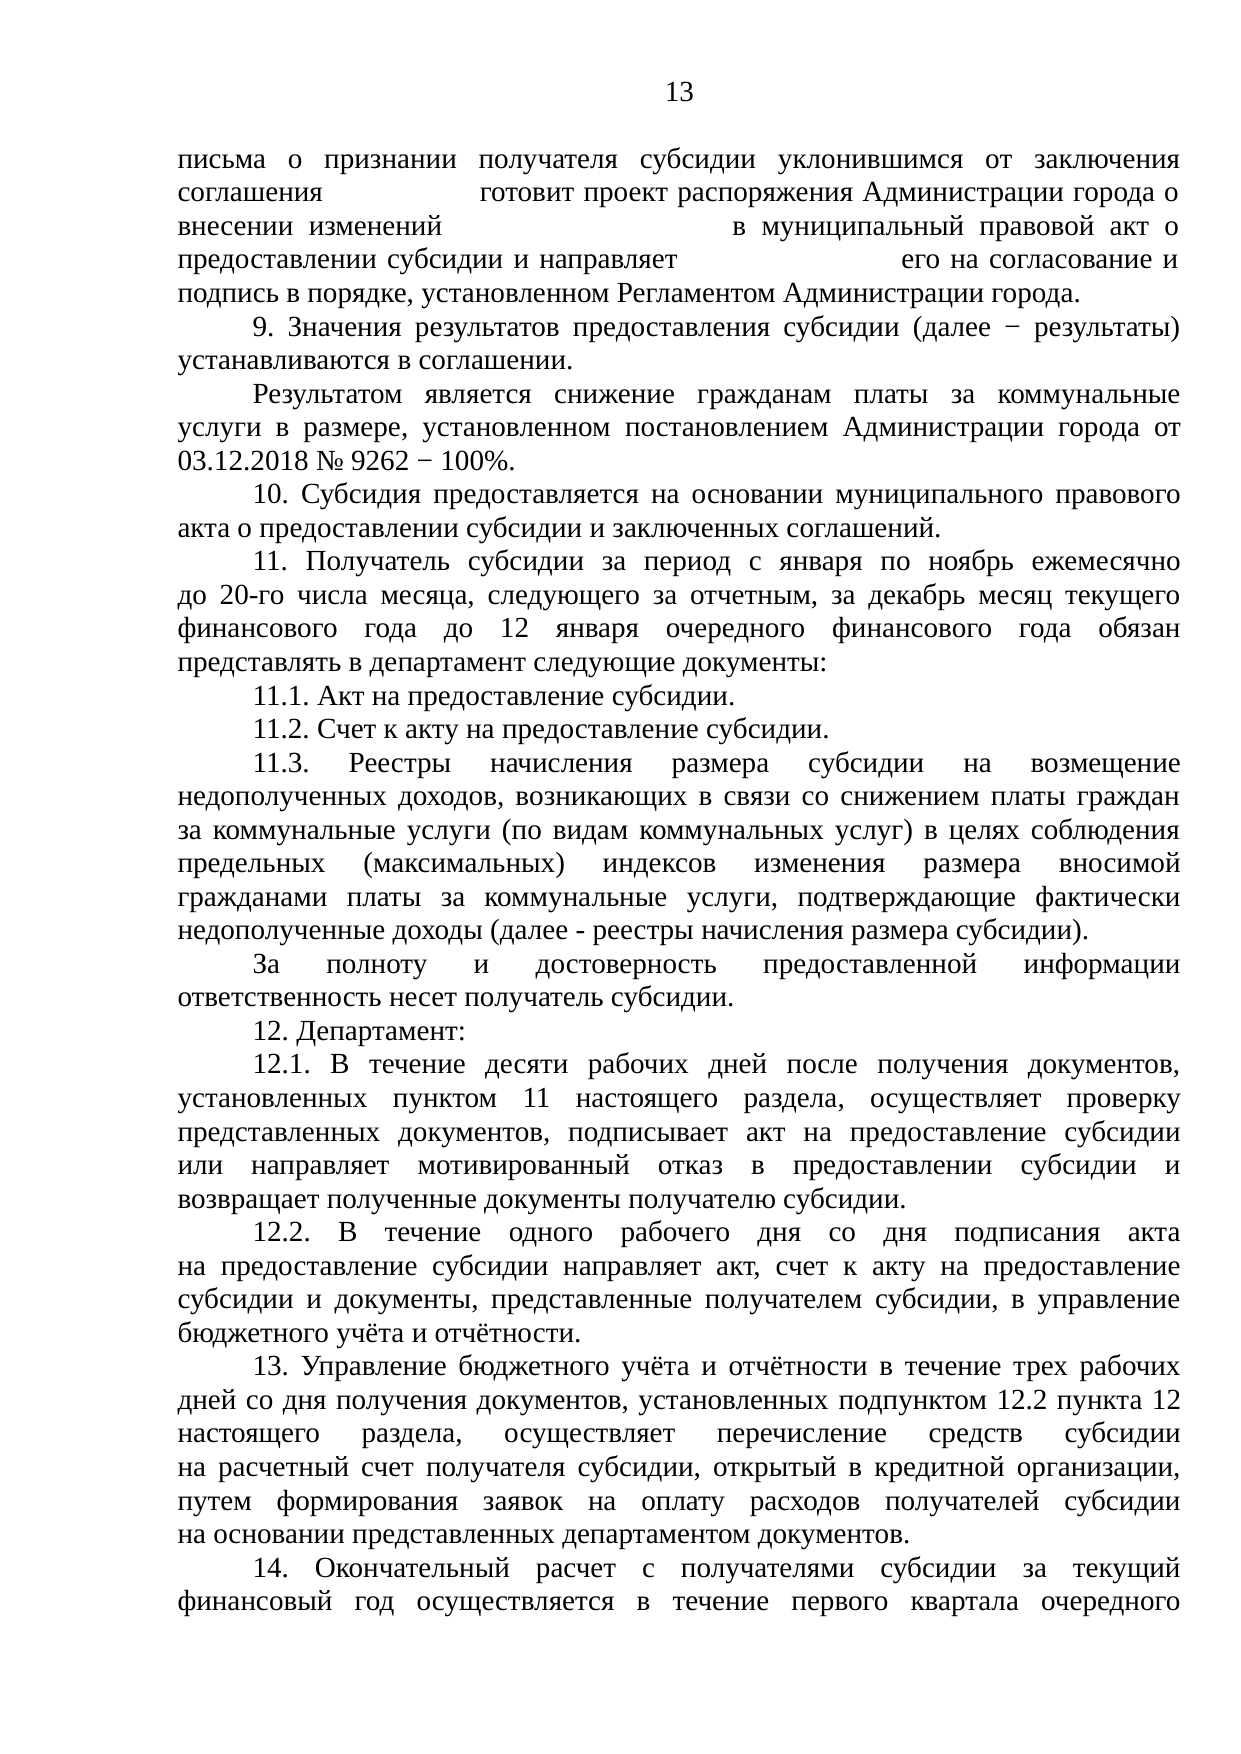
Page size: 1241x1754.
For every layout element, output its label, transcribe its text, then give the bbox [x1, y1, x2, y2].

text Результатом является снижение гражданам платы за коммунальные услуги в размере, установленном постановлением Администрации города от 03.12.2018 № 9262 − 100%. [177, 376, 1181, 476]
text 11.3. Реестры начисления размера субсидии на возмещение недополученных доходов, возникающих в связи со снижением платы граждан за коммунальные услуги (по видам коммунальных услуг) в целях соблюдения предельных (максимальных) индексов изменения размера вносимой гражданами платы за коммунальные услуги, подтверждающие фактически недополученные доходы (далее - реестры начисления размера субсидии). [177, 745, 1181, 946]
text 10. Субсидия предоставляется на основании муниципального правового акта о предоставлении субсидии и заключенных соглашений. [177, 476, 1181, 543]
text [177, 1550, 1181, 1617]
text 9. Значения результатов предоставления субсидии (далее − результаты) устанавливаются в соглашении. [177, 309, 1181, 376]
text 12.1. В течение десяти рабочих дней после получения документов, установленных пунктом 11 настоящего раздела, осуществляет проверку представленных документов, подписывает акт на предоставление субсидии или направляет мотивированный отказ в предоставлении субсидии и возвращает полученные документы получателю субсидии. [177, 1047, 1181, 1214]
text 11.1. Акт на предоставление субсидии. [177, 678, 1181, 711]
text 13. Управление бюджетного учёта и отчётности в течение трех рабочих дней со дня получения документов, установленных подпунктом 12.2 пункта 12 настоящего раздела, осуществляет перечисление средств субсидии на расчетный счет получателя субсидии, открытый в кредитной организации, путем формирования заявок на оплату расходов получателей субсидии на основании представленных департаментом документов. [177, 1348, 1181, 1550]
text 12.2. В течение одного рабочего дня со дня подписания акта на предоставление субсидии направляет акт, счет к акту на предоставление субсидии и документы, представленные получателем субсидии, в управление бюджетного учёта и отчётности. [177, 1214, 1181, 1348]
text 11. Получатель субсидии за период с января по ноябрь ежемесячно до 20-го числа месяца, следующего за отчетным, за декабрь месяц текущего финансового года до 12 января очередного финансового года обязан представлять в департамент следующие документы: [177, 543, 1181, 678]
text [177, 141, 1181, 309]
text 11.2. Счет к акту на предоставление субсидии. [177, 711, 1181, 745]
text 12. Департамент: [177, 1013, 1181, 1047]
text За полноту и достоверность предоставленной информации ответственность несет получатель субсидии. [177, 946, 1181, 1013]
